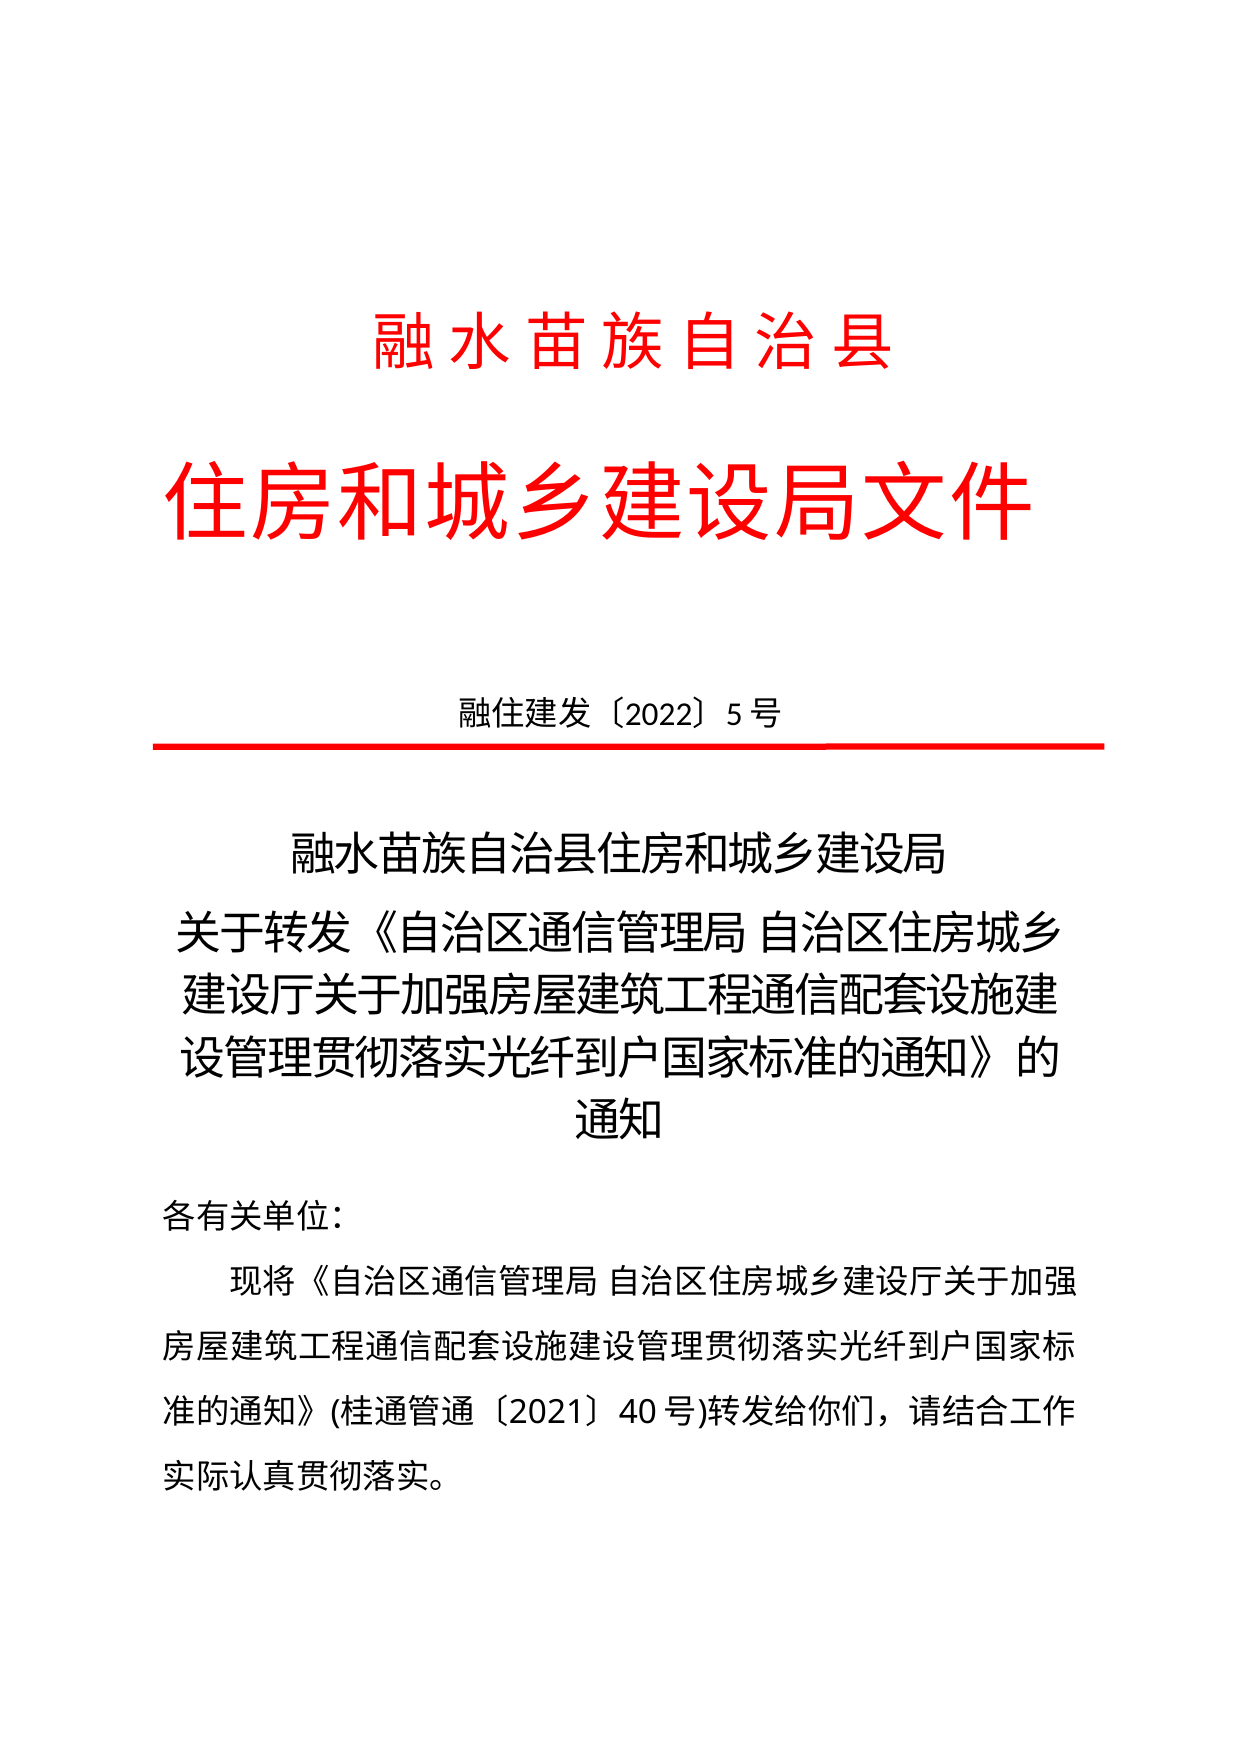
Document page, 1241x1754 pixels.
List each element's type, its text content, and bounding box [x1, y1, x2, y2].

text 融住建发〔2022〕5号 [162, 678, 1078, 737]
text 各有关单位： [162, 1182, 1078, 1247]
text 住房和城乡建设局文件 [162, 431, 1078, 561]
text 融水苗族自治县住房和城乡建设局 [162, 802, 1078, 899]
text 融 水 苗 族 自 治 县 [162, 289, 1103, 386]
text 关于转发《自治区通信管理局 自治区住房城乡建设厅关于加强房屋建筑工程通信配套设施建设管理贯彻落实光纤到户国家标准的通知》的通知 [162, 899, 1078, 1149]
text 现将《自治区通信管理局 自治区住房城乡建设厅关于加强房屋建筑工程通信配套设施建设管理贯彻落实光纤到户国家标准的通知》(桂通管通〔2021〕40号)转发给你们，请结合工作实际认真贯彻落实。 [162, 1247, 1078, 1507]
